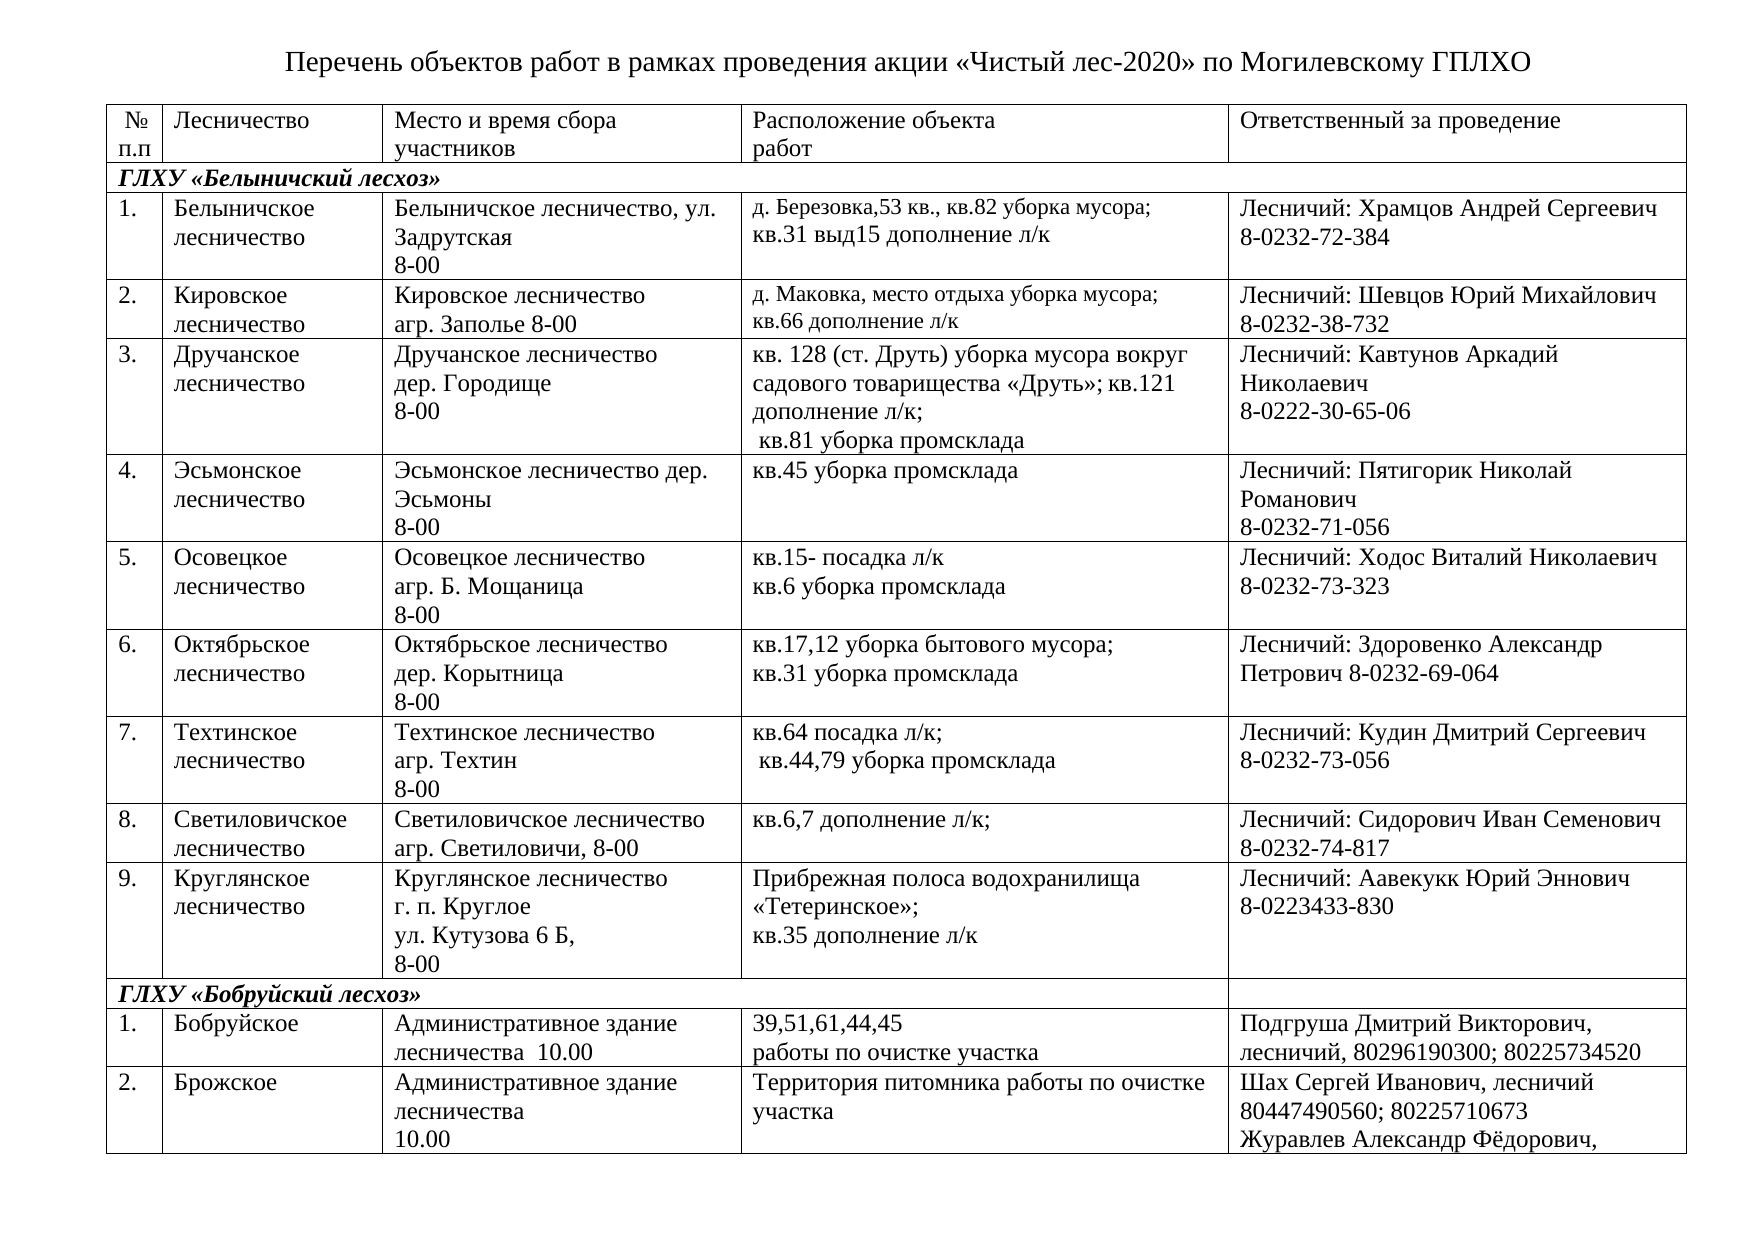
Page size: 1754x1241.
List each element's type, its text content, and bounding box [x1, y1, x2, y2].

table_cell Лесничий: Здоровенко Александр Петрович 8-0232-69-064 [1229, 630, 1686, 716]
table_header Ответственный за проведение [1229, 105, 1686, 162]
table_cell Дручанское лесничество [163, 339, 382, 454]
table_cell Октябрьское лесничество дер. Корытница 8-00 [383, 630, 741, 716]
table_cell кв.17,12 уборка бытового мусора; кв.31 уборка промсклада [742, 630, 1228, 716]
table_cell Круглянское лесничество г. п. Круглое ул. Кутузова 6 Б, 8-00 [383, 863, 741, 978]
table_cell Лесничий: Аавекукк Юрий Эннович 8-0223433-830 [1229, 863, 1686, 978]
table_cell ГЛХУ «Бобруйский лесхоз» [107, 979, 1228, 1007]
table_header Расположение объекта работ [742, 105, 1228, 162]
table_cell Кировское лесничество агр. Заполье 8-00 [383, 280, 741, 338]
table_cell кв.64 посадка л/к; кв.44,79 уборка промсклада [742, 717, 1228, 803]
table_cell 7. [107, 717, 162, 803]
table_cell 4. [107, 455, 162, 541]
table_cell Лесничий: Шевцов Юрий Михайлович 8-0232-38-732 [1229, 280, 1686, 338]
table_cell Белыничское лесничество [163, 193, 382, 279]
table_cell Административное здание лесничества 10.00 [383, 1009, 741, 1066]
table_cell д. Березовка,53 кв., кв.82 уборка мусора; кв.31 выд15 дополнение л/к [742, 193, 1228, 279]
table_header Место и время сбора участников [383, 105, 741, 162]
table_cell 8. [107, 804, 162, 862]
table_cell Подгруша Дмитрий Викторович, лесничий, 80296190300; 80225734520 [1229, 1009, 1686, 1066]
table_cell Прибрежная полоса водохранилища «Тетеринское»; кв.35 дополнение л/к [742, 863, 1228, 978]
table_cell 3. [107, 339, 162, 454]
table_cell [742, 1067, 1228, 1153]
table_cell Лесничий: Сидорович Иван Семенович 8-0232-74-817 [1229, 804, 1686, 862]
table_cell Эсьмонское лесничество [163, 455, 382, 541]
table_header № п.п [107, 105, 162, 162]
table_cell Лесничий: Кудин Дмитрий Сергеевич 8-0232-73-056 [1229, 717, 1686, 803]
table_cell Октябрьское лесничество [163, 630, 382, 716]
table_cell Осовецкое лесничество [163, 542, 382, 628]
table_cell Кировское лесничество [163, 280, 382, 338]
table_cell ГЛХУ «Белыничский лесхоз» [107, 163, 1686, 192]
table_cell кв.6,7 дополнение л/к; [742, 804, 1228, 862]
table_cell Техтинское лесничество агр. Техтин 8-00 [383, 717, 741, 803]
table_cell Брожское [163, 1067, 382, 1153]
table_cell 2. [107, 1067, 162, 1153]
table_cell Дручанское лесничество дер. Городище 8-00 [383, 339, 741, 454]
table_cell Лесничий: Пятигорик Николай Романович 8-0232-71-056 [1229, 455, 1686, 541]
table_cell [1229, 1067, 1686, 1153]
table_cell 1. [107, 193, 162, 279]
table_cell 1. [107, 1009, 162, 1066]
table_header Лесничество [163, 105, 382, 162]
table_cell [383, 1067, 741, 1153]
text Перечень объектов работ в рамках проведения акции «Чистый лес-2020» по Могилевскому ГПЛХО [118, 44, 1698, 78]
table_cell Светиловичское лесничество [163, 804, 382, 862]
table_cell Бобруйское [163, 1009, 382, 1066]
table_cell Техтинское лесничество [163, 717, 382, 803]
table_cell Лесничий: Ходос Виталий Николаевич 8-0232-73-323 [1229, 542, 1686, 628]
table_cell д. Маковка, место отдыха уборка мусора; кв.66 дополнение л/к [742, 280, 1228, 338]
table_cell Эсьмонское лесничество дер. Эсьмоны 8-00 [383, 455, 741, 541]
table_cell кв.45 уборка промсклада [742, 455, 1228, 541]
table_cell Светиловичское лесничество агр. Светиловичи, 8-00 [383, 804, 741, 862]
table_cell Круглянское лесничество [163, 863, 382, 978]
table_cell Лесничий: Кавтунов Аркадий Николаевич 8-0222-30-65-06 [1229, 339, 1686, 454]
table_cell 39,51,61,44,45 работы по очистке участка [742, 1009, 1228, 1066]
table_cell 9. [107, 863, 162, 978]
table_cell кв. 128 (ст. Друть) уборка мусора вокруг садового товарищества «Друть»; кв.121 дополнение л/к; кв.81 уборка промсклада [742, 339, 1228, 454]
table_cell [1229, 979, 1686, 1007]
table_cell 2. [107, 280, 162, 338]
table_cell 5. [107, 542, 162, 628]
table_cell 6. [107, 630, 162, 716]
table_cell Лесничий: Храмцов Андрей Сергеевич 8-0232-72-384 [1229, 193, 1686, 279]
table_cell Осовецкое лесничество агр. Б. Мощаница 8-00 [383, 542, 741, 628]
table_cell Белыничское лесничество, ул. Задрутская 8-00 [383, 193, 741, 279]
table_cell кв.15- посадка л/к кв.6 уборка промсклада [742, 542, 1228, 628]
